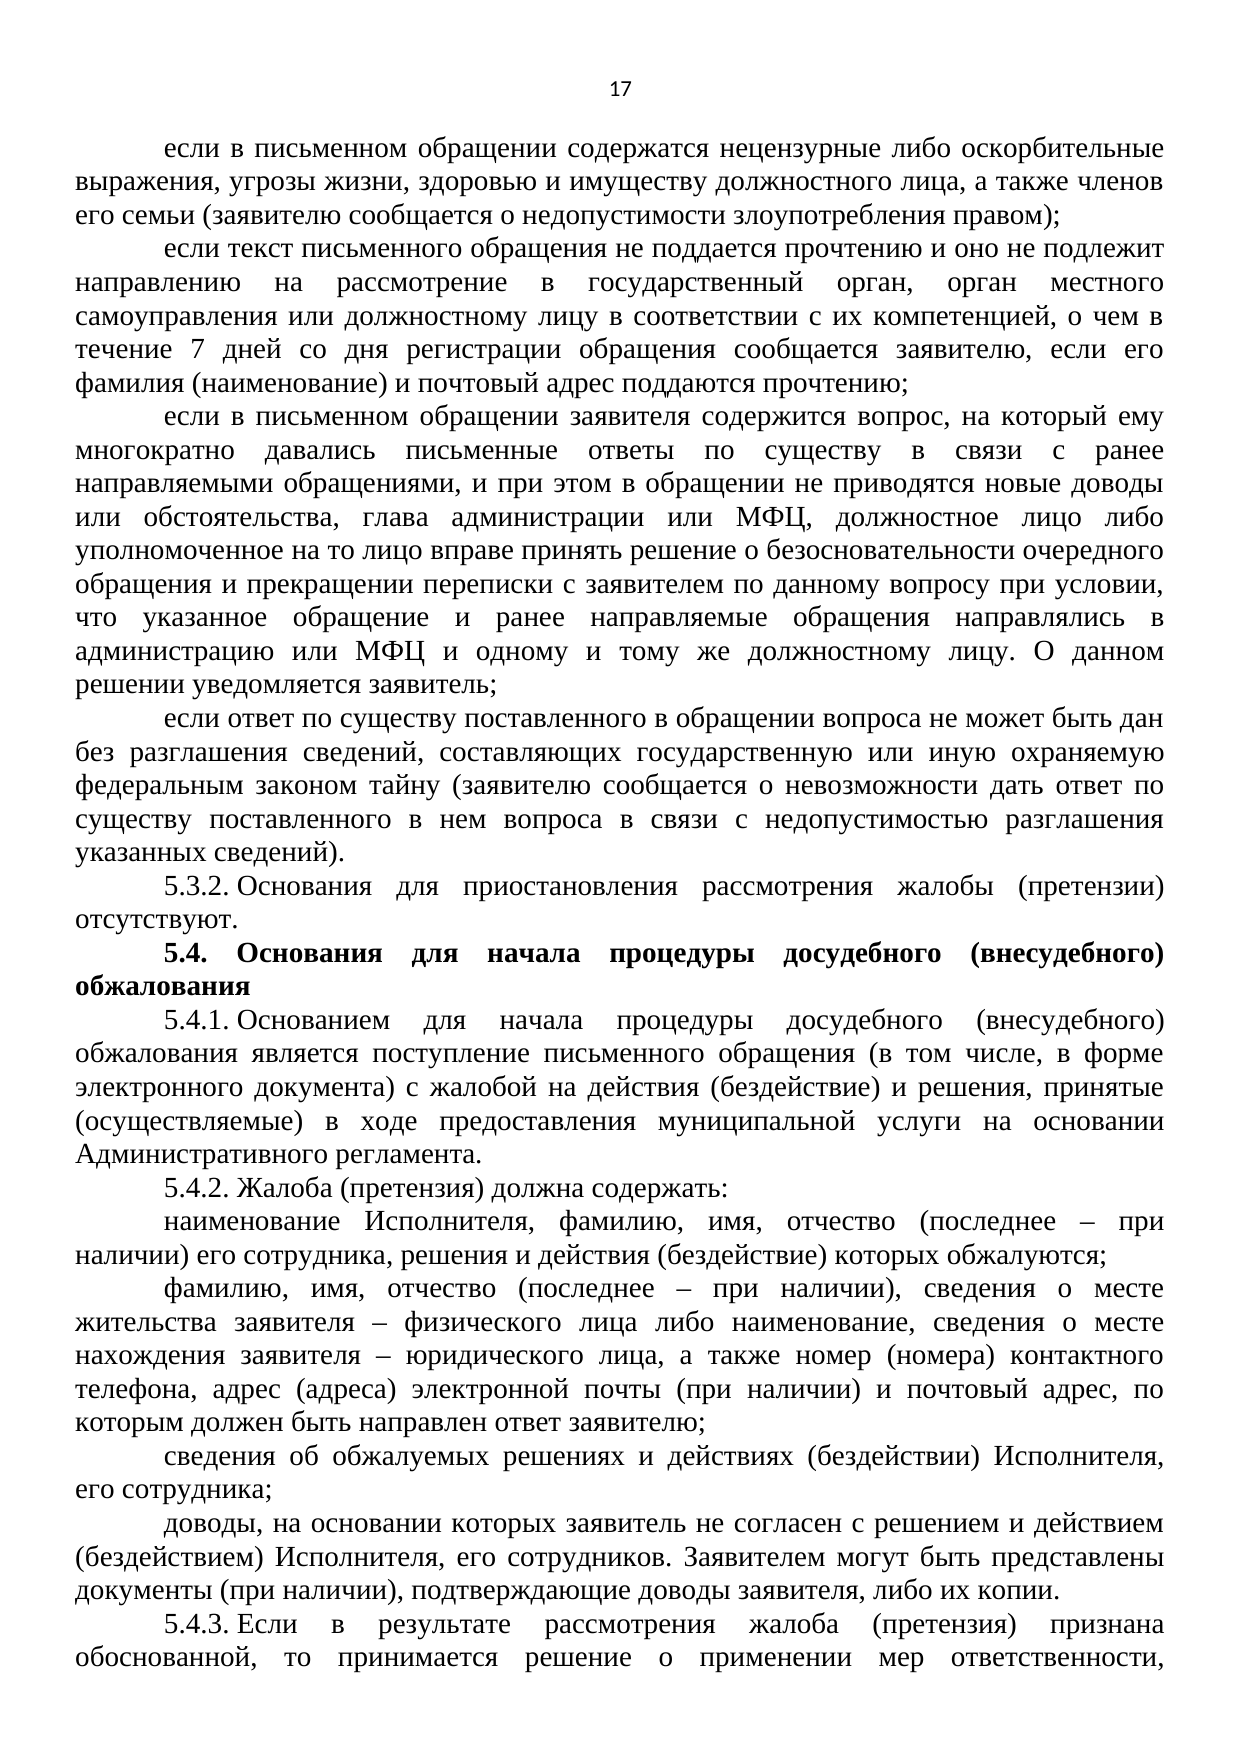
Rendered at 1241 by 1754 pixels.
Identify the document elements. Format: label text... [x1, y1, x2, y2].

text 5.4. Основания для начала процедуры досудебного (внесудебного) обжалования [75, 935, 1165, 1002]
text 5.3.2. Основания для приостановления рассмотрения жалобы (претензии) отсутствуют. [75, 868, 1165, 935]
text если текст письменного обращения не поддается прочтению и оно не подлежит направлению на рассмотрение в государственный орган, орган местного самоуправления или должностному лицу в соответствии с их компетенцией, о чем в течение 7 дней со дня регистрации обращения сообщается заявителю, если его фамилия (наименование) и почтовый адрес поддаются прочтению; [75, 231, 1165, 398]
text сведения об обжалуемых решениях и действиях (бездействии) Исполнителя, его сотрудника; [75, 1438, 1165, 1505]
text доводы, на основании которых заявитель не согласен с решением и действием (бездействием) Исполнителя, его сотрудников. Заявителем могут быть представлены документы (при наличии), подтверждающие доводы заявителя, либо их копии. [75, 1505, 1165, 1606]
text 5.4.2. Жалоба (претензия) должна содержать: [75, 1170, 1165, 1203]
text наименование Исполнителя, фамилию, имя, отчество (последнее – при наличии) его сотрудника, решения и действия (бездействие) которых обжалуются; [75, 1203, 1165, 1270]
text если ответ по существу поставленного в обращении вопроса не может быть дан без разглашения сведений, составляющих государственную или иную охраняемую федеральным законом тайну (заявителю сообщается о невозможности дать ответ по существу поставленного в нем вопроса в связи с недопустимостью разглашения указанных сведений). [75, 700, 1165, 868]
text если в письменном обращении содержатся нецензурные либо оскорбительные выражения, угрозы жизни, здоровью и имуществу должностного лица, а также членов его семьи (заявителю сообщается о недопустимости злоупотребления правом); [75, 130, 1165, 231]
text если в письменном обращении заявителя содержится вопрос, на который ему многократно давались письменные ответы по существу в связи с ранее направляемыми обращениями, и при этом в обращении не приводятся новые доводы или обстоятельства, глава администрации или МФЦ, должностное лицо либо уполномоченное на то лицо вправе принять решение о безосновательности очередного обращения и прекращении переписки с заявителем по данному вопросу при условии, что указанное обращение и ранее направляемые обращения направлялись в администрацию или МФЦ и одному и тому же должностному лицу. О данном решении уведомляется заявитель; [75, 398, 1165, 700]
text 5.4.1. Основанием для начала процедуры досудебного (внесудебного) обжалования является поступление письменного обращения (в том числе, в форме электронного документа) с жалобой на действия (бездействие) и решения, принятые (осуществляемые) в ходе предоставления муниципальной услуги на основании Административного регламента. [75, 1002, 1165, 1170]
text фамилию, имя, отчество (последнее – при наличии), сведения о месте жительства заявителя – физического лица либо наименование, сведения о месте нахождения заявителя – юридического лица, а также номер (номера) контактного телефона, адрес (адреса) электронной почты (при наличии) и почтовый адрес, по которым должен быть направлен ответ заявителю; [75, 1270, 1165, 1438]
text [75, 1606, 1165, 1673]
